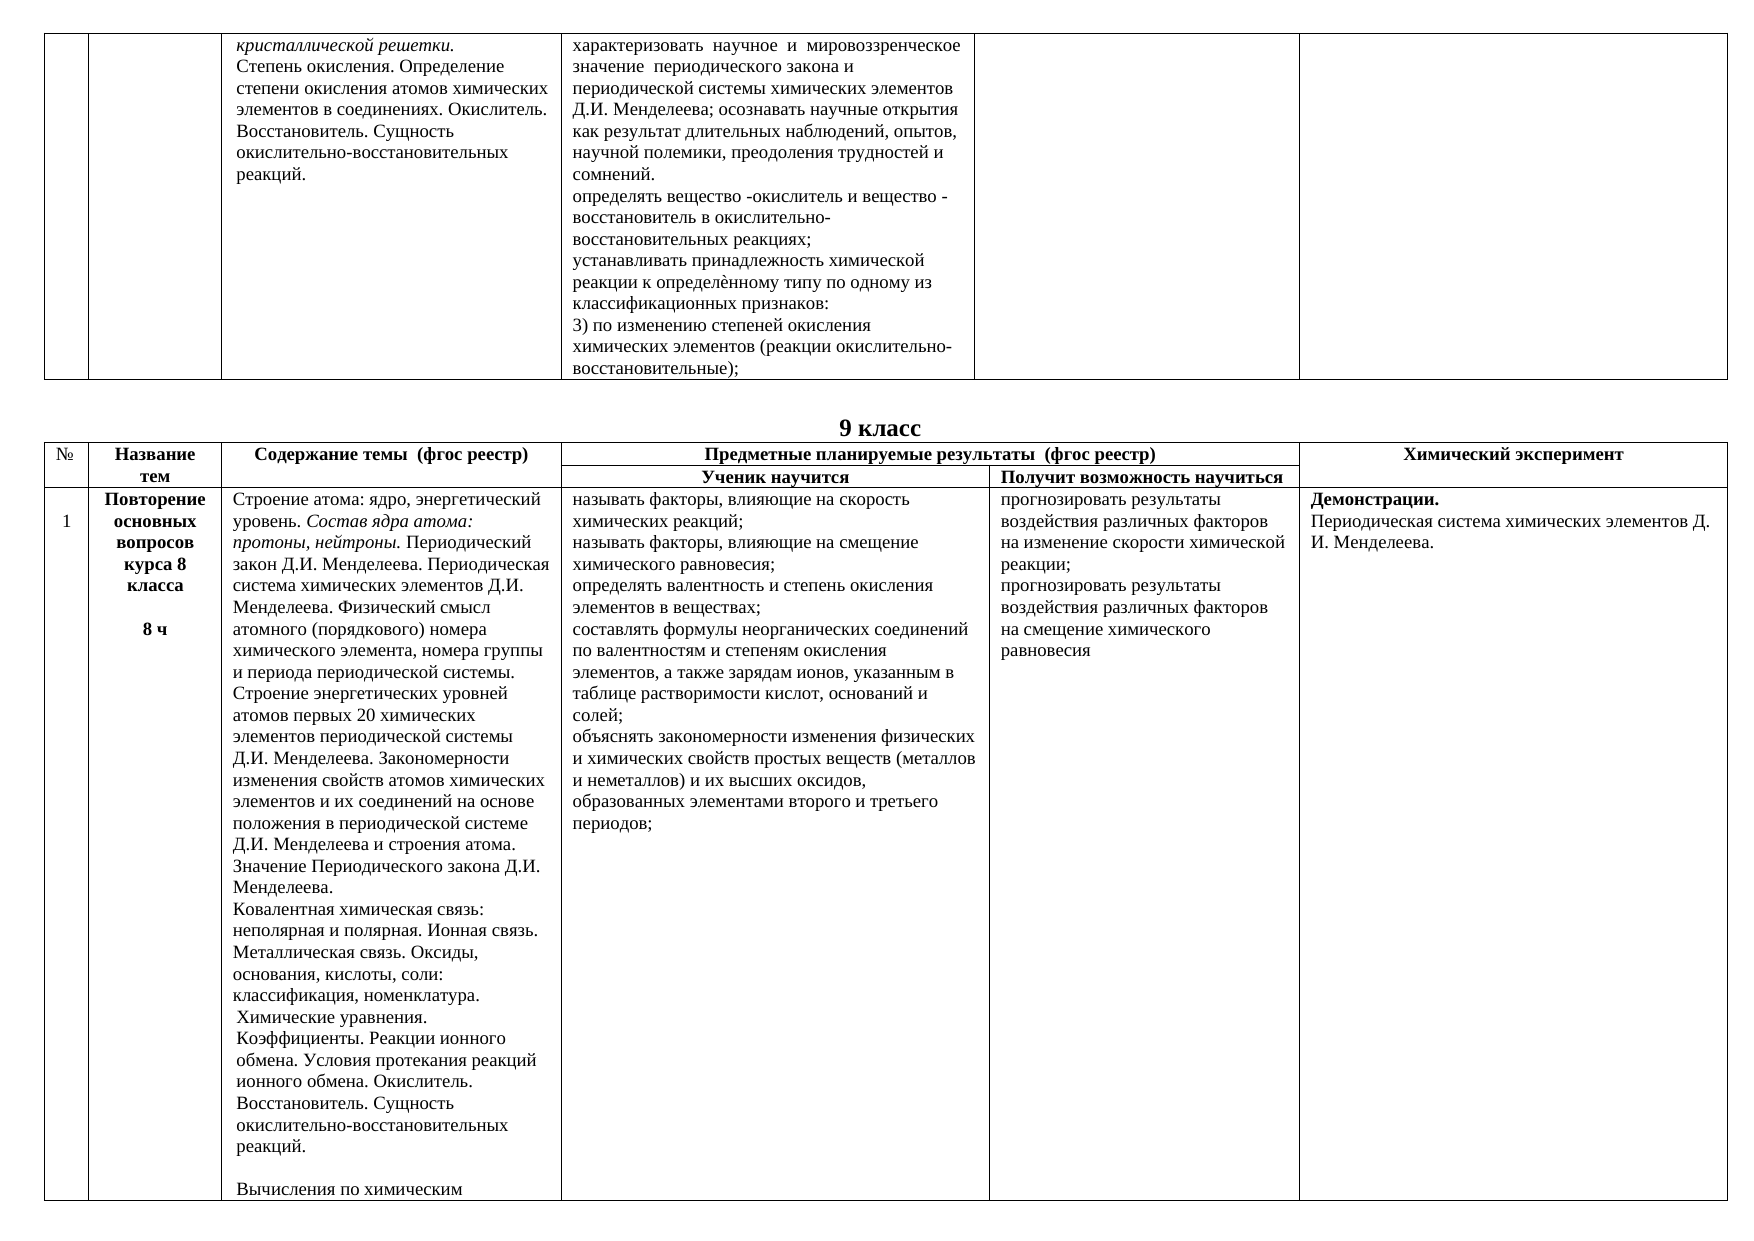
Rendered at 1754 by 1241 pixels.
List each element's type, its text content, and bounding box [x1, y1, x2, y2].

table_header Содержание темы (фгос реестр) [222, 443, 561, 487]
table_cell 5 [45, 34, 88, 378]
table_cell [222, 34, 561, 378]
table_header Предметные планируемые результаты (фгос реестр) [562, 443, 1299, 464]
table_cell Получит возможность научиться [990, 466, 1299, 487]
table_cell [1300, 34, 1727, 378]
text 9 класс [59, 413, 1695, 442]
table_cell 1 [45, 488, 88, 1200]
table_cell Ученик научится [562, 466, 989, 487]
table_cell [562, 34, 974, 378]
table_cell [89, 488, 221, 1200]
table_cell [975, 34, 1299, 378]
table_header № [45, 443, 88, 487]
table_header Название тем [89, 443, 221, 487]
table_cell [1300, 488, 1727, 1200]
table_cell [990, 488, 1299, 1200]
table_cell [562, 488, 989, 1200]
table_header Химический эксперимент [1300, 443, 1727, 487]
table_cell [89, 34, 221, 378]
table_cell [222, 488, 561, 1200]
